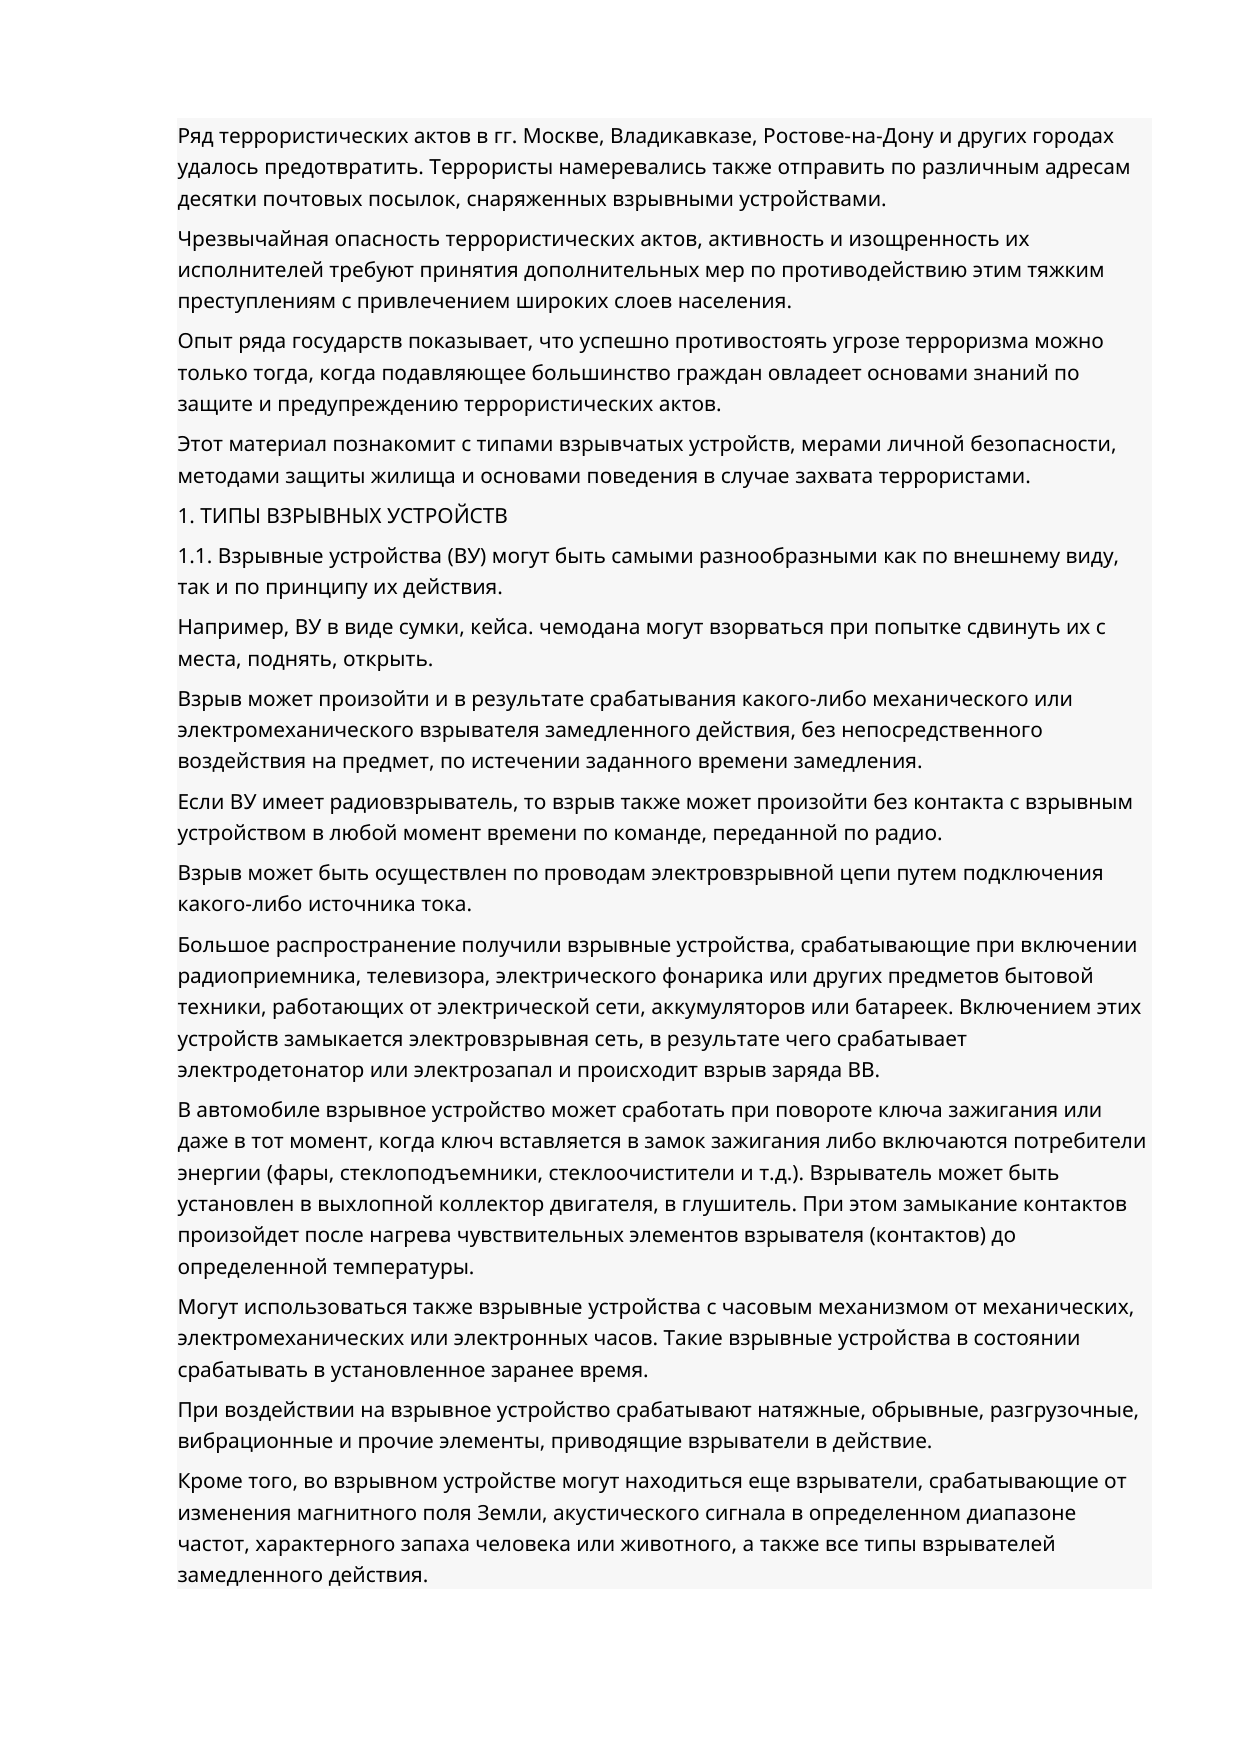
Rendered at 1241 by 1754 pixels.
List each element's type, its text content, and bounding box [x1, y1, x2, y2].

text 1. ТИПЫ ВЗРЫВНЫХ УСТРОЙСТВ [177, 498, 1152, 529]
text Опыт ряда государств показывает, что успешно противостоять угрозе терроризма можно только тогда, когда подавляющее большинство граждан овладеет основами знаний по защите и предупреждению террористических актов. [177, 324, 1152, 418]
text Например, ВУ в виде сумки, кейса. чемодана могут взорваться при попытке сдвинуть их с места, поднять, открыть. [177, 609, 1152, 672]
text 1.1. Взрывные устройства (ВУ) могут быть самыми разнообразными как по внешнему виду, так и по принципу их действия. [177, 538, 1152, 601]
text Ряд террористических актов в гг. Москве, Владикавказе, Ростове-на-Дону и других городах удалось предотвратить. Террористы намеревались также отправить по различным адресам десятки почтовых посылок, снаряженных взрывными устройствами. [177, 118, 1152, 212]
text В автомобиле взрывное устройство может сработать при повороте ключа зажигания или даже в тот момент, когда ключ вставляется в замок зажигания либо включаются потребители энергии (фары, стеклоподъемники, стеклоочистители и т.д.). Взрыватель может быть установлен в выхлопной коллектор двигателя, в глушитель. При этом замыкание контактов произойдет после нагрева чувствительных элементов взрывателя (контактов) до определенной температуры. [177, 1092, 1152, 1280]
text Если ВУ имеет радиовзрыватель, то взрыв также может произойти без контакта с взрывным устройством в любой момент времени по команде, переданной по радио. [177, 784, 1152, 847]
text При воздействии на взрывное устройство срабатывают натяжные, обрывные, разгрузочные, вибрационные и прочие элементы, приводящие взрыватели в действие. [177, 1392, 1152, 1455]
text Взрыв может произойти и в результате срабатывания какого-либо механического или электромеханического взрывателя замедленного действия, без непосредственного воздействия на предмет, по истечении заданного времени замедления. [177, 681, 1152, 775]
text Взрыв может быть осуществлен по проводам электровзрывной цепи путем подключения какого-либо источника тока. [177, 855, 1152, 918]
text Чрезвычайная опасность террористических актов, активность и изощренность их исполнителей требуют принятия дополнительных мер по противодействию этим тяжким преступлениям с привлечением широких слоев населения. [177, 221, 1152, 315]
text Кроме того, во взрывном устройстве могут находиться еще взрыватели, срабатывающие от изменения магнитного поля Земли, акустического сигнала в определенном диапазоне частот, характерного запаха человека или животного, а также все типы взрывателей замедленного действия. [177, 1463, 1152, 1589]
text Могут использоваться также взрывные устройства с часовым механизмом от механических, электромеханических или электронных часов. Такие взрывные устройства в состоянии срабатывать в установленное заранее время. [177, 1289, 1152, 1383]
text Этот материал познакомит с типами взрывчатых устройств, мерами личной безопасности, методами защиты жилища и основами поведения в случае захвата террористами. [177, 427, 1152, 489]
text Большое распространение получили взрывные устройства, срабатывающие при включении радиоприемника, телевизора, электрического фонарика или других предметов бытовой техники, работающих от электрической сети, аккумуляторов или батареек. Включением этих устройств замыкается электровзрывная сеть, в результате чего срабатывает электродетонатор или электрозапал и происходит взрыв заряда ВВ. [177, 927, 1152, 1083]
